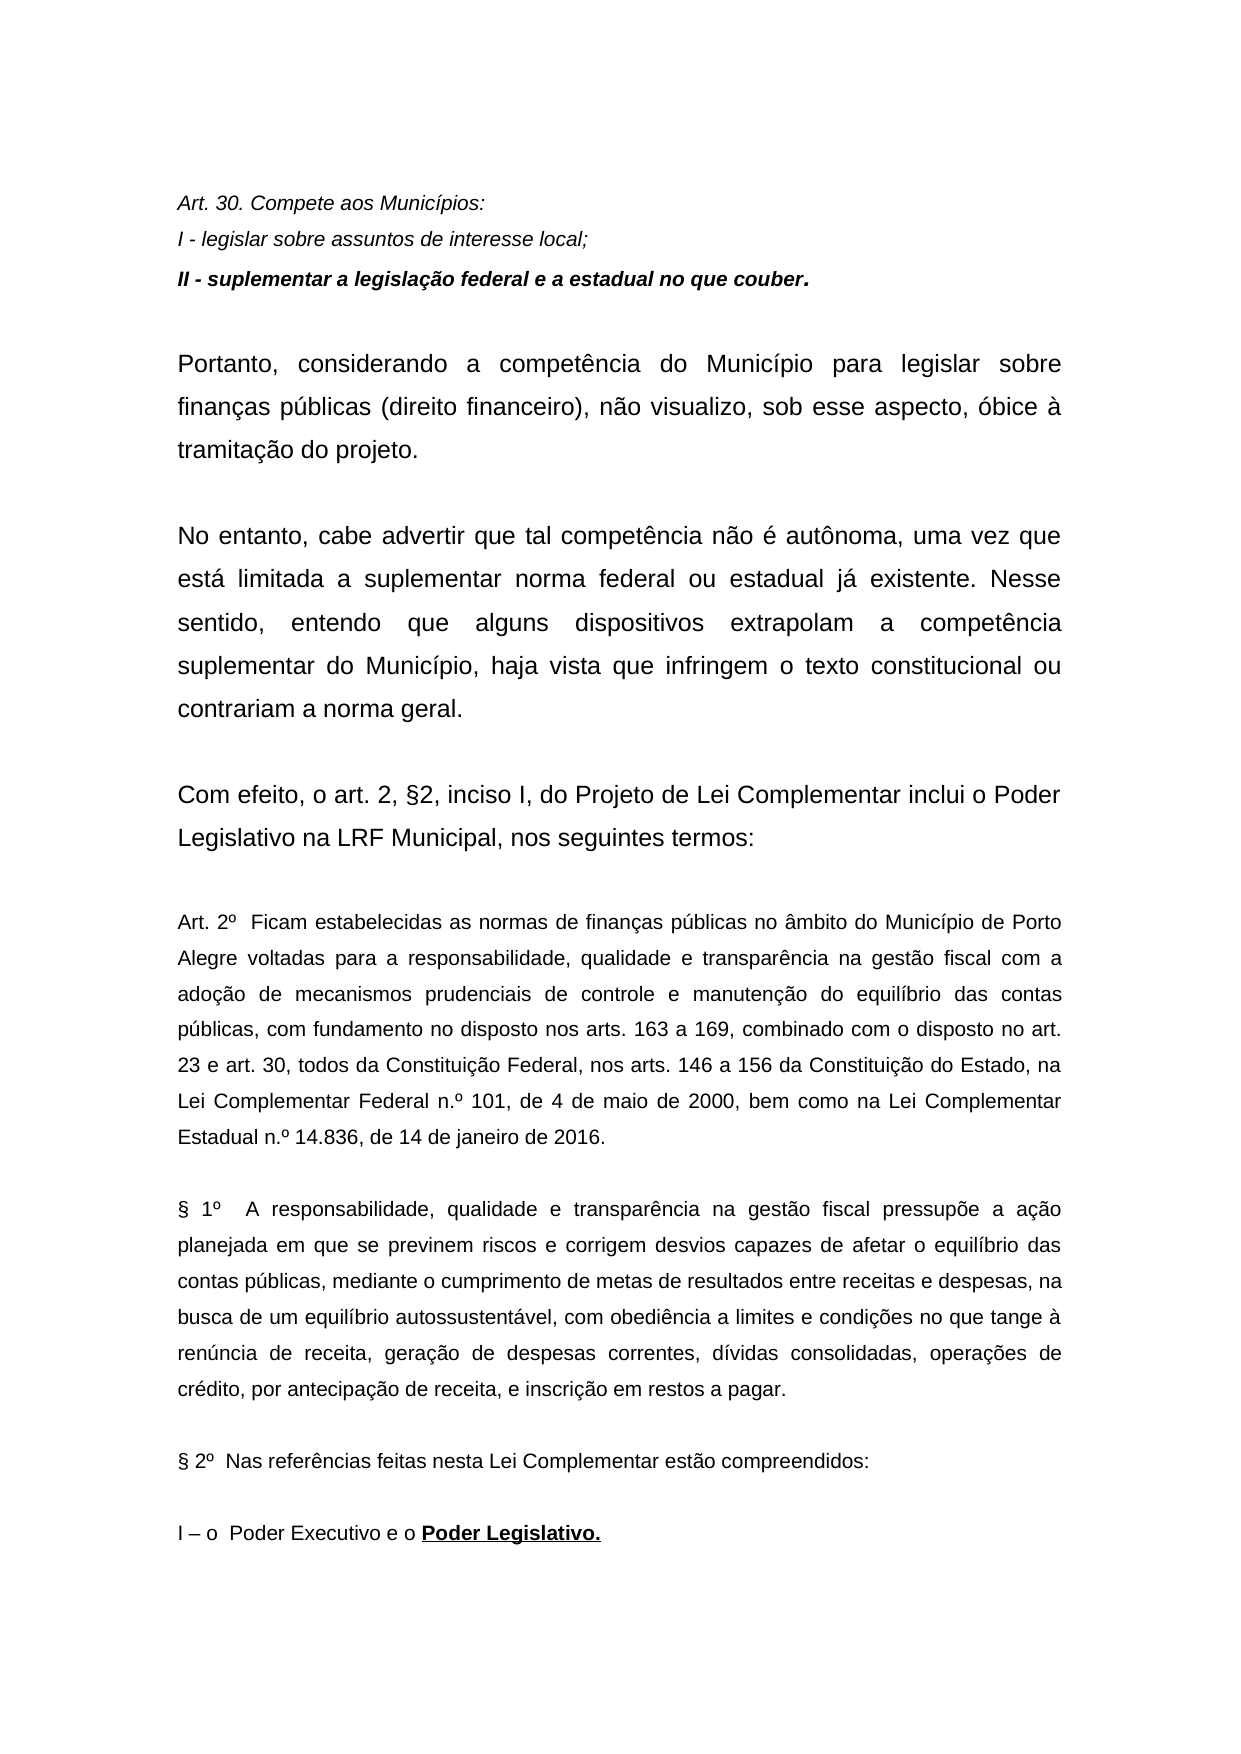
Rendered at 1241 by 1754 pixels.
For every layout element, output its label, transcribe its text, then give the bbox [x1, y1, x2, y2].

text § 2º Nas referências feitas nesta Lei Complementar estão compreendidos: [177, 1448, 1063, 1472]
text II - suplementar a legislação federal e a estadual no que couber. [177, 263, 1063, 291]
text I - legislar sobre assuntos de interesse local; [177, 227, 1063, 251]
text Com efeito, o art. 2, §2, inciso I, do Projeto de Lei Complementar inclui o Poder Legislativo na LRF Municipal, nos seguintes termos: [177, 780, 1063, 852]
text Art. 30. Compete aos Municípios: [177, 191, 1063, 215]
text Art. 2º Ficam estabelecidas as normas de finanças públicas no âmbito do Município de Porto Alegre voltadas para a responsabilidade, qualidade e transparência na gestão fiscal com a adoção de mecanismos prudenciais de controle e manutenção do equilíbrio das contas públicas, com fundamento no disposto nos arts. 163 a 169, combinado com o disposto no art. 23 e art. 30, todos da Constituição Federal, nos arts. 146 a 156 da Constituição do Estado, na Lei Complementar Federal n.º 101, de 4 de maio de 2000, bem como na Lei Complementar Estadual n.º 14.836, de 14 de janeiro de 2016. [177, 909, 1063, 1149]
text No entanto, cabe advertir que tal competência não é autônoma, uma vez que está limitada a suplementar norma federal ou estadual já existente. Nesse sentido, entendo que alguns dispositivos extrapolam a competência suplementar do Município, haja vista que infringem o texto constitucional ou contrariam a norma geral. [177, 521, 1063, 723]
text § 1º A responsabilidade, qualidade e transparência na gestão fiscal pressupõe a ação planejada em que se previnem riscos e corrigem desvios capazes de afetar o equilíbrio das contas públicas, mediante o cumprimento de metas de resultados entre receitas e despesas, na busca de um equilíbrio autossustentável, com obediência a limites e condições no que tange à renúncia de receita, geração de despesas correntes, dívidas consolidadas, operações de crédito, por antecipação de receita, e inscrição em restos a pagar. [177, 1197, 1063, 1401]
text Portanto, considerando a competência do Município para legislar sobre finanças públicas (direito financeiro), não visualizo, sob esse aspecto, óbice à tramitação do projeto. [177, 349, 1063, 464]
text I – o Poder Executivo e o Poder Legislativo. [177, 1520, 1063, 1544]
